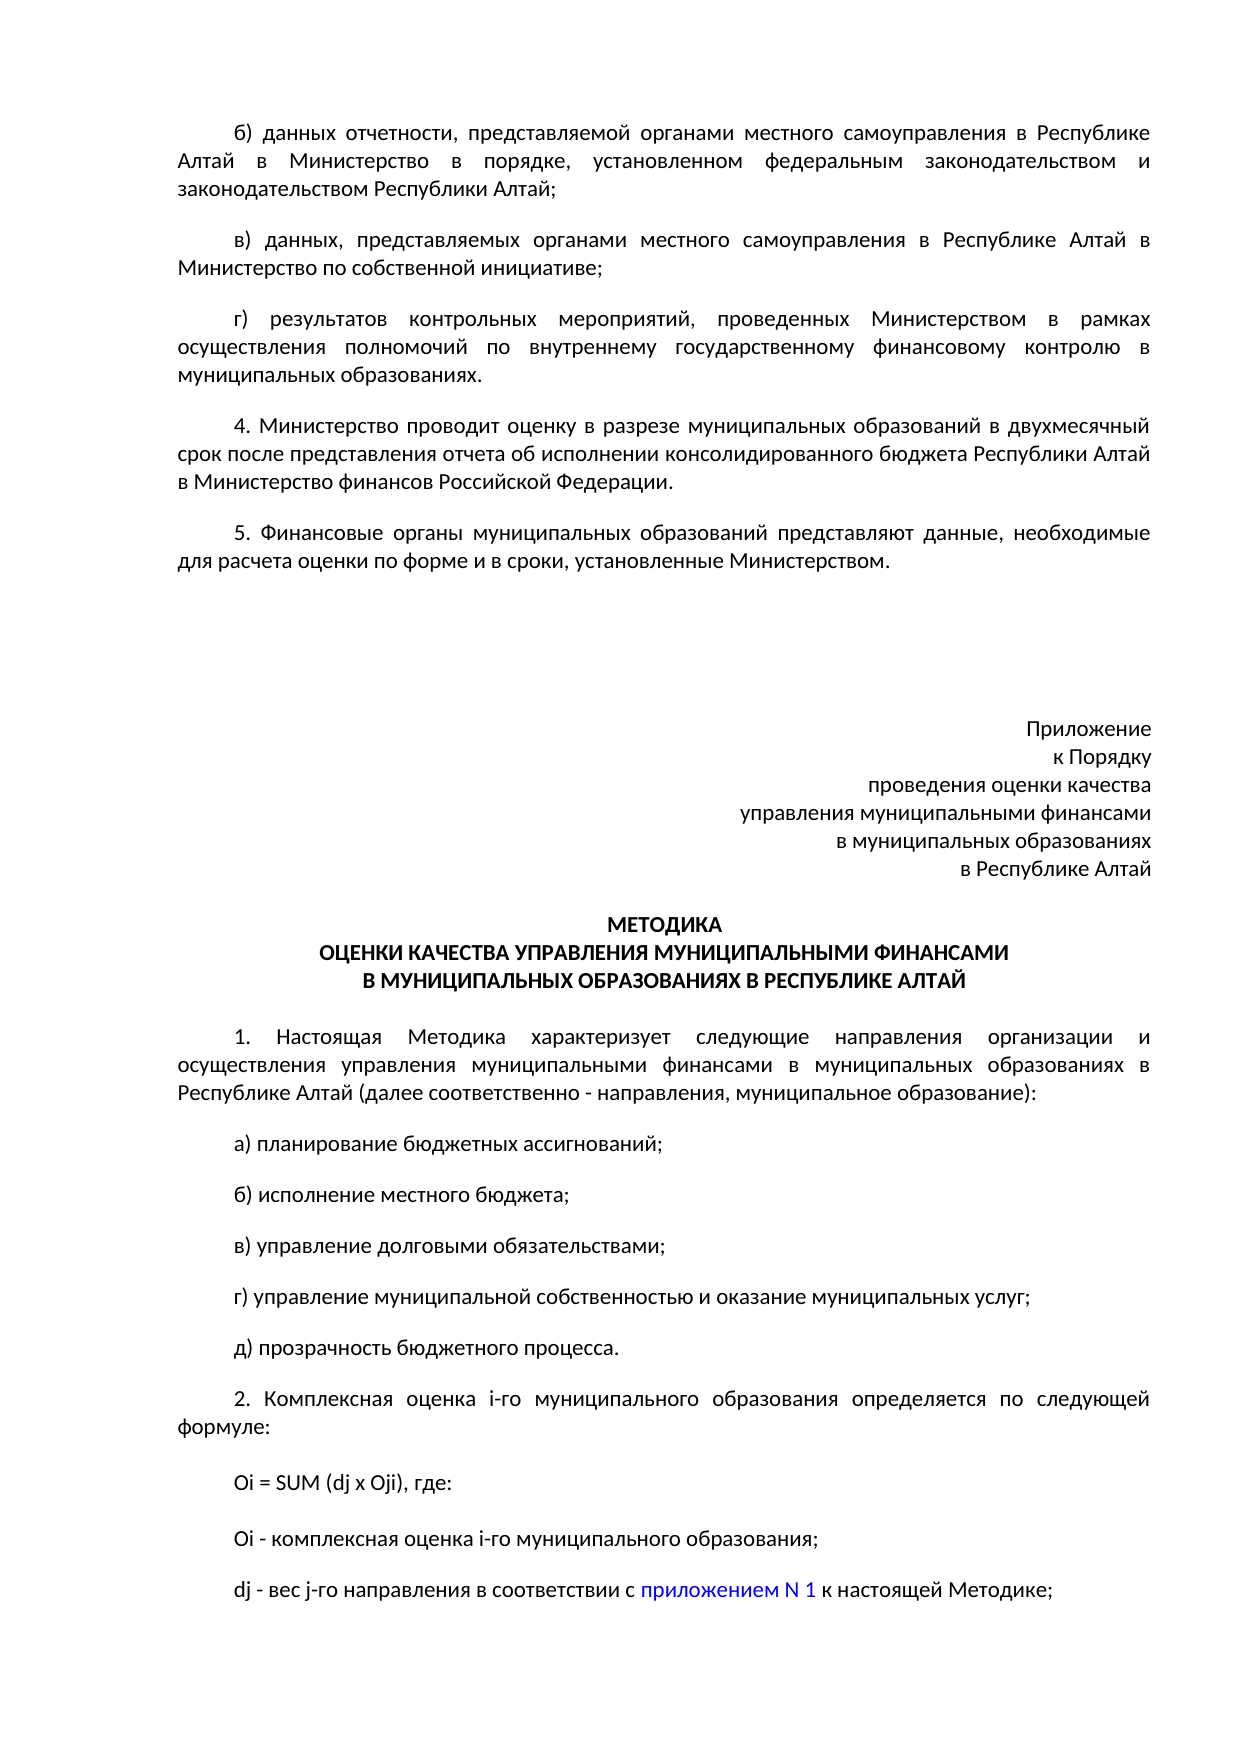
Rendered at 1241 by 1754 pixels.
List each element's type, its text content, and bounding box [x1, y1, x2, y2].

text 4. Министерство проводит оценку в разрезе муниципальных образований в двухмесячный срок после представления отчета об исполнении консолидированного бюджета Республики Алтай в Министерство финансов Российской Федерации. [177, 411, 1152, 495]
text г) управление муниципальной собственностью и оказание муниципальных услуг; [177, 1282, 1152, 1310]
text dj - вес j-го направления в соответствии с приложением N 1 к настоящей Методике; [177, 1575, 1152, 1603]
text в) управление долговыми обязательствами; [177, 1231, 1152, 1259]
text а) планирование бюджетных ассигнований; [177, 1129, 1152, 1157]
text 2. Комплексная оценка i-го муниципального образования определяется по следующей формуле: [177, 1384, 1152, 1440]
title В МУНИЦИПАЛЬНЫХ ОБРАЗОВАНИЯХ В РЕСПУБЛИКЕ АЛТАЙ [177, 966, 1152, 994]
text б) исполнение местного бюджета; [177, 1180, 1152, 1208]
text в муниципальных образованиях [177, 826, 1152, 854]
text в) данных, представляемых органами местного самоуправления в Республике Алтай в Министерство по собственной инициативе; [177, 225, 1152, 281]
text 5. Финансовые органы муниципальных образований представляют данные, необходимые для расчета оценки по форме и в сроки, установленные Министерством. [177, 518, 1152, 574]
text в Республике Алтай [177, 854, 1152, 882]
text к Порядку [177, 742, 1152, 770]
title МЕТОДИКА [177, 910, 1152, 938]
text проведения оценки качества [177, 770, 1152, 798]
text д) прозрачность бюджетного процесса. [177, 1333, 1152, 1361]
title ОЦЕНКИ КАЧЕСТВА УПРАВЛЕНИЯ МУНИЦИПАЛЬНЫМИ ФИНАНСАМИ [177, 938, 1152, 966]
text 1. Настоящая Методика характеризует следующие направления организации и осуществления управления муниципальными финансами в муниципальных образованиях в Республике Алтай (далее соответственно - направления, муниципальное образование): [177, 1022, 1152, 1106]
text б) данных отчетности, представляемой органами местного самоуправления в Республике Алтай в Министерство в порядке, установленном федеральным законодательством и законодательством Республики Алтай; [177, 118, 1152, 202]
text Oi = SUM (dj x Oji), где: [177, 1468, 1152, 1496]
text управления муниципальными финансами [177, 798, 1152, 826]
text Приложение [177, 714, 1152, 742]
text Oi - комплексная оценка i-го муниципального образования; [177, 1524, 1152, 1552]
text г) результатов контрольных мероприятий, проведенных Министерством в рамках осуществления полномочий по внутреннему государственному финансовому контролю в муниципальных образованиях. [177, 304, 1152, 388]
